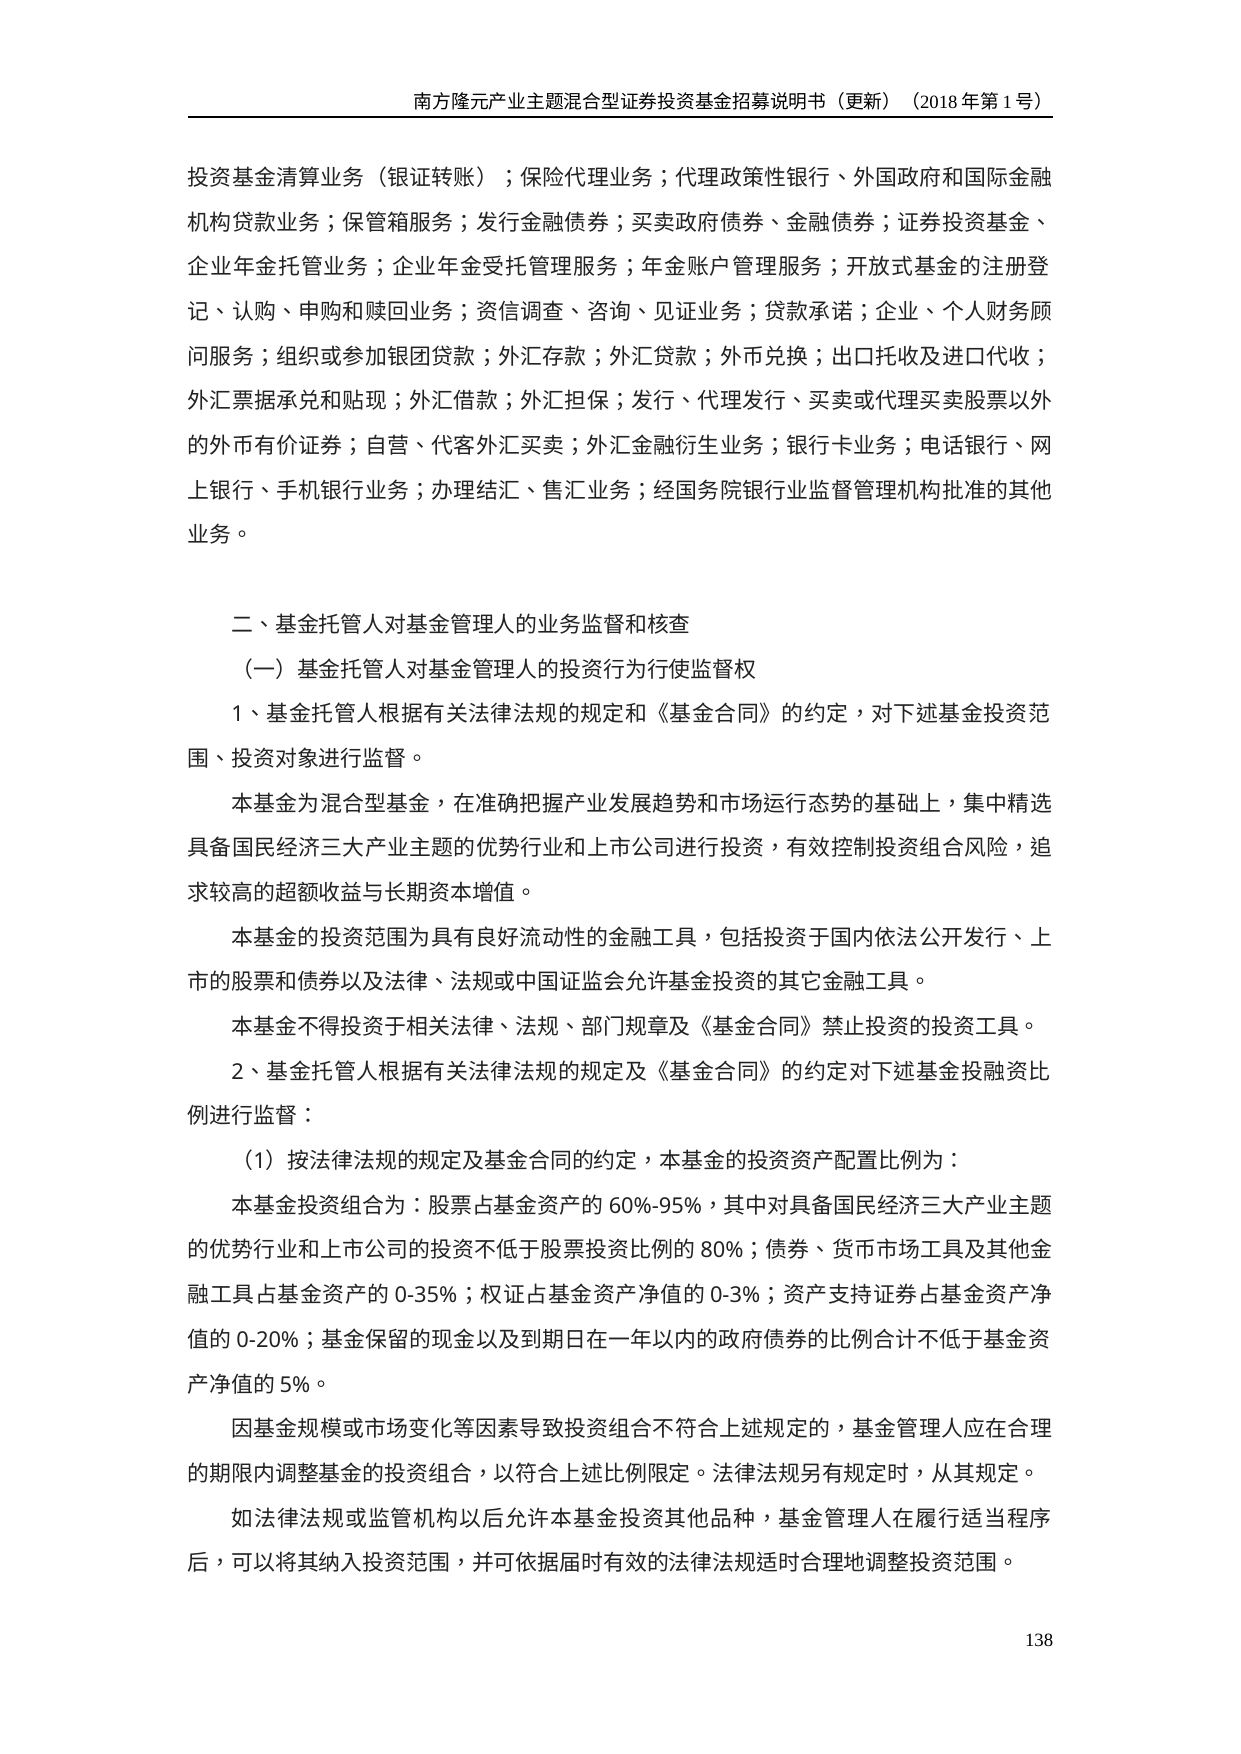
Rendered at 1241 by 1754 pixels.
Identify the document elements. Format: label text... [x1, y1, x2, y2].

text 本基金不得投资于相关法律、法规、部门规章及《基金合同》禁止投资的投资工具。 [187, 1011, 1053, 1041]
text 本基金投资组合为：股票占基金资产的60%-95%，其中对具备国民经济三大产业主题的优势行业和上市公司的投资不低于股票投资比例的80%；债券、货币市场工具及其他金融工具占基金资产的0-35%；权证占基金资产净值的0-3%；资产支持证券占基金资产净值的0-20%；基金保留的现金以及到期日在一年以内的政府债券的比例合计不低于基金资产净值的5%。 [187, 1190, 1053, 1398]
text 如法律法规或监管机构以后允许本基金投资其他品种，基金管理人在履行适当程序后，可以将其纳入投资范围，并可依据届时有效的法律法规适时合理地调整投资范围。 [187, 1503, 1053, 1577]
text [187, 162, 1053, 549]
text 1、基金托管人根据有关法律法规的规定和《基金合同》的约定，对下述基金投资范围、投资对象进行监督。 [187, 698, 1053, 773]
text 二、基金托管人对基金管理人的业务监督和核查 [187, 609, 1053, 639]
text （1）按法律法规的规定及基金合同的约定，本基金的投资资产配置比例为： [187, 1145, 1053, 1175]
text 因基金规模或市场变化等因素导致投资组合不符合上述规定的，基金管理人应在合理的期限内调整基金的投资组合，以符合上述比例限定。法律法规另有规定时，从其规定。 [187, 1413, 1053, 1488]
text 2、基金托管人根据有关法律法规的规定及《基金合同》的约定对下述基金投融资比例进行监督： [187, 1056, 1053, 1130]
text 本基金的投资范围为具有良好流动性的金融工具，包括投资于国内依法公开发行、上市的股票和债券以及法律、法规或中国证监会允许基金投资的其它金融工具。 [187, 922, 1053, 996]
text （一）基金托管人对基金管理人的投资行为行使监督权 [187, 653, 1053, 683]
text 本基金为混合型基金，在准确把握产业发展趋势和市场运行态势的基础上，集中精选具备国民经济三大产业主题的优势行业和上市公司进行投资，有效控制投资组合风险，追求较高的超额收益与长期资本增值。 [187, 788, 1053, 907]
